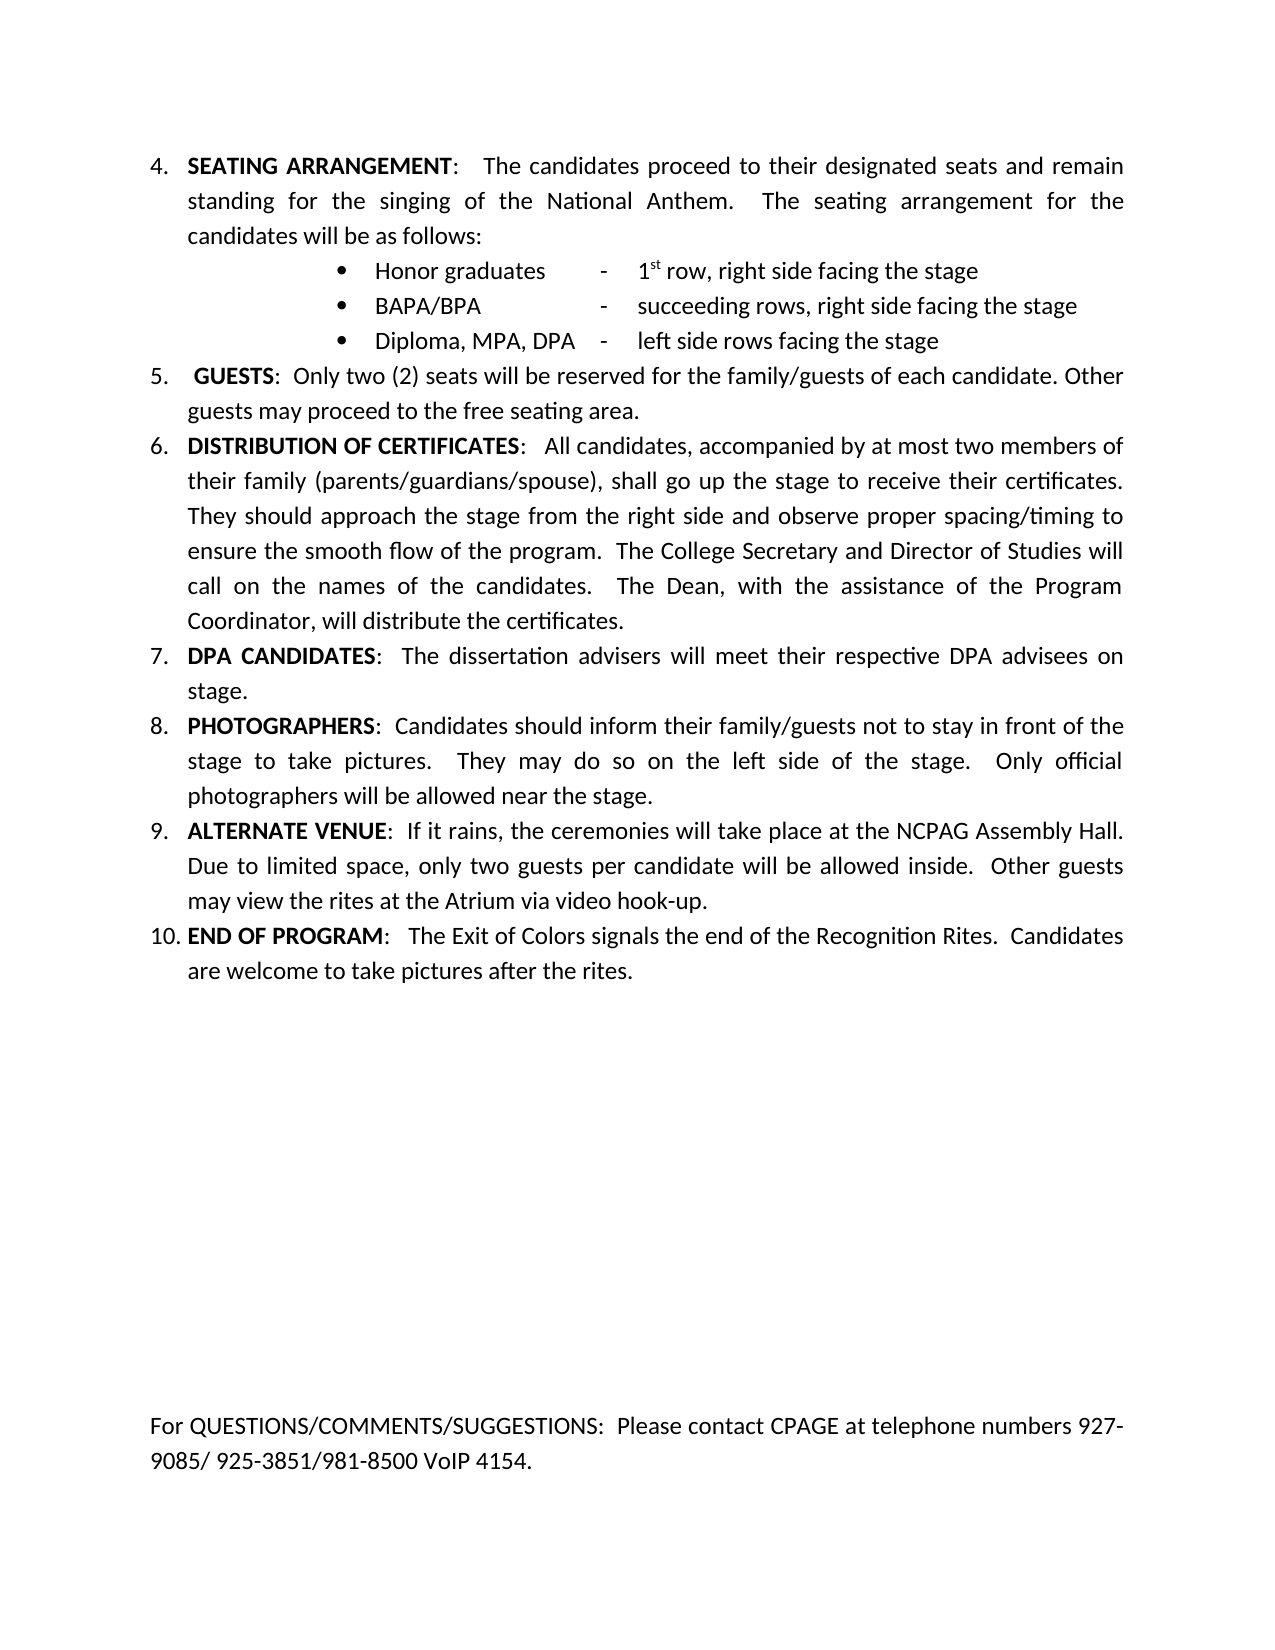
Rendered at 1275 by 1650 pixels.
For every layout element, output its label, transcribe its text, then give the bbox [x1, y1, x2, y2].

list BAPA/BPA - succeeding rows, right side facing the stage [337, 290, 1125, 321]
list Diploma, MPA, DPA - left side rows facing the stage [337, 325, 1125, 356]
list DISTRIBUTION OF CERTIFICATES: All candidates, accompanied by at most two members of their family (parents/guardians/spouse), shall go up the stage to receive their certificates. They should approach the stage from the right side and observe proper spacing/timing to ensure the smooth flow of the program. The College Secretary and Director of Studies will call on the names of the candidates. The Dean, with the assistance of the Program Coordinator, will distribute the certificates. [150, 430, 1125, 636]
list SEATING ARRANGEMENT: The candidates proceed to their designated seats and remain standing for the singing of the National Anthem. The seating arrangement for the candidates will be as follows: [150, 150, 1125, 251]
list END OF PROGRAM: The Exit of Colors signals the end of the Recognition Rites. Candidates are welcome to take pictures after the rites. [150, 920, 1125, 986]
list PHOTOGRAPHERS: Candidates should inform their family/guests not to stay in front of the stage to take pictures. They may do so on the left side of the stage. Only official photographers will be allowed near the stage. [150, 710, 1125, 811]
list ALTERNATE VENUE: If it rains, the ceremonies will take place at the NCPAG Assembly Hall. Due to limited space, only two guests per candidate will be allowed inside. Other guests may view the rites at the Atrium via video hook-up. [150, 815, 1125, 916]
list GUESTS: Only two (2) seats will be reserved for the family/guests of each candidate. Other guests may proceed to the free seating area. [150, 360, 1125, 426]
text For QUESTIONS/COMMENTS/SUGGESTIONS: Please contact CPAGE at telephone numbers 927-9085/ 925-3851/981-8500 VoIP 4154. [150, 1410, 1125, 1476]
list DPA CANDIDATES: The dissertation advisers will meet their respective DPA advisees on stage. [150, 640, 1125, 706]
list Honor graduates - 1st row, right side facing the stage [337, 255, 1125, 286]
